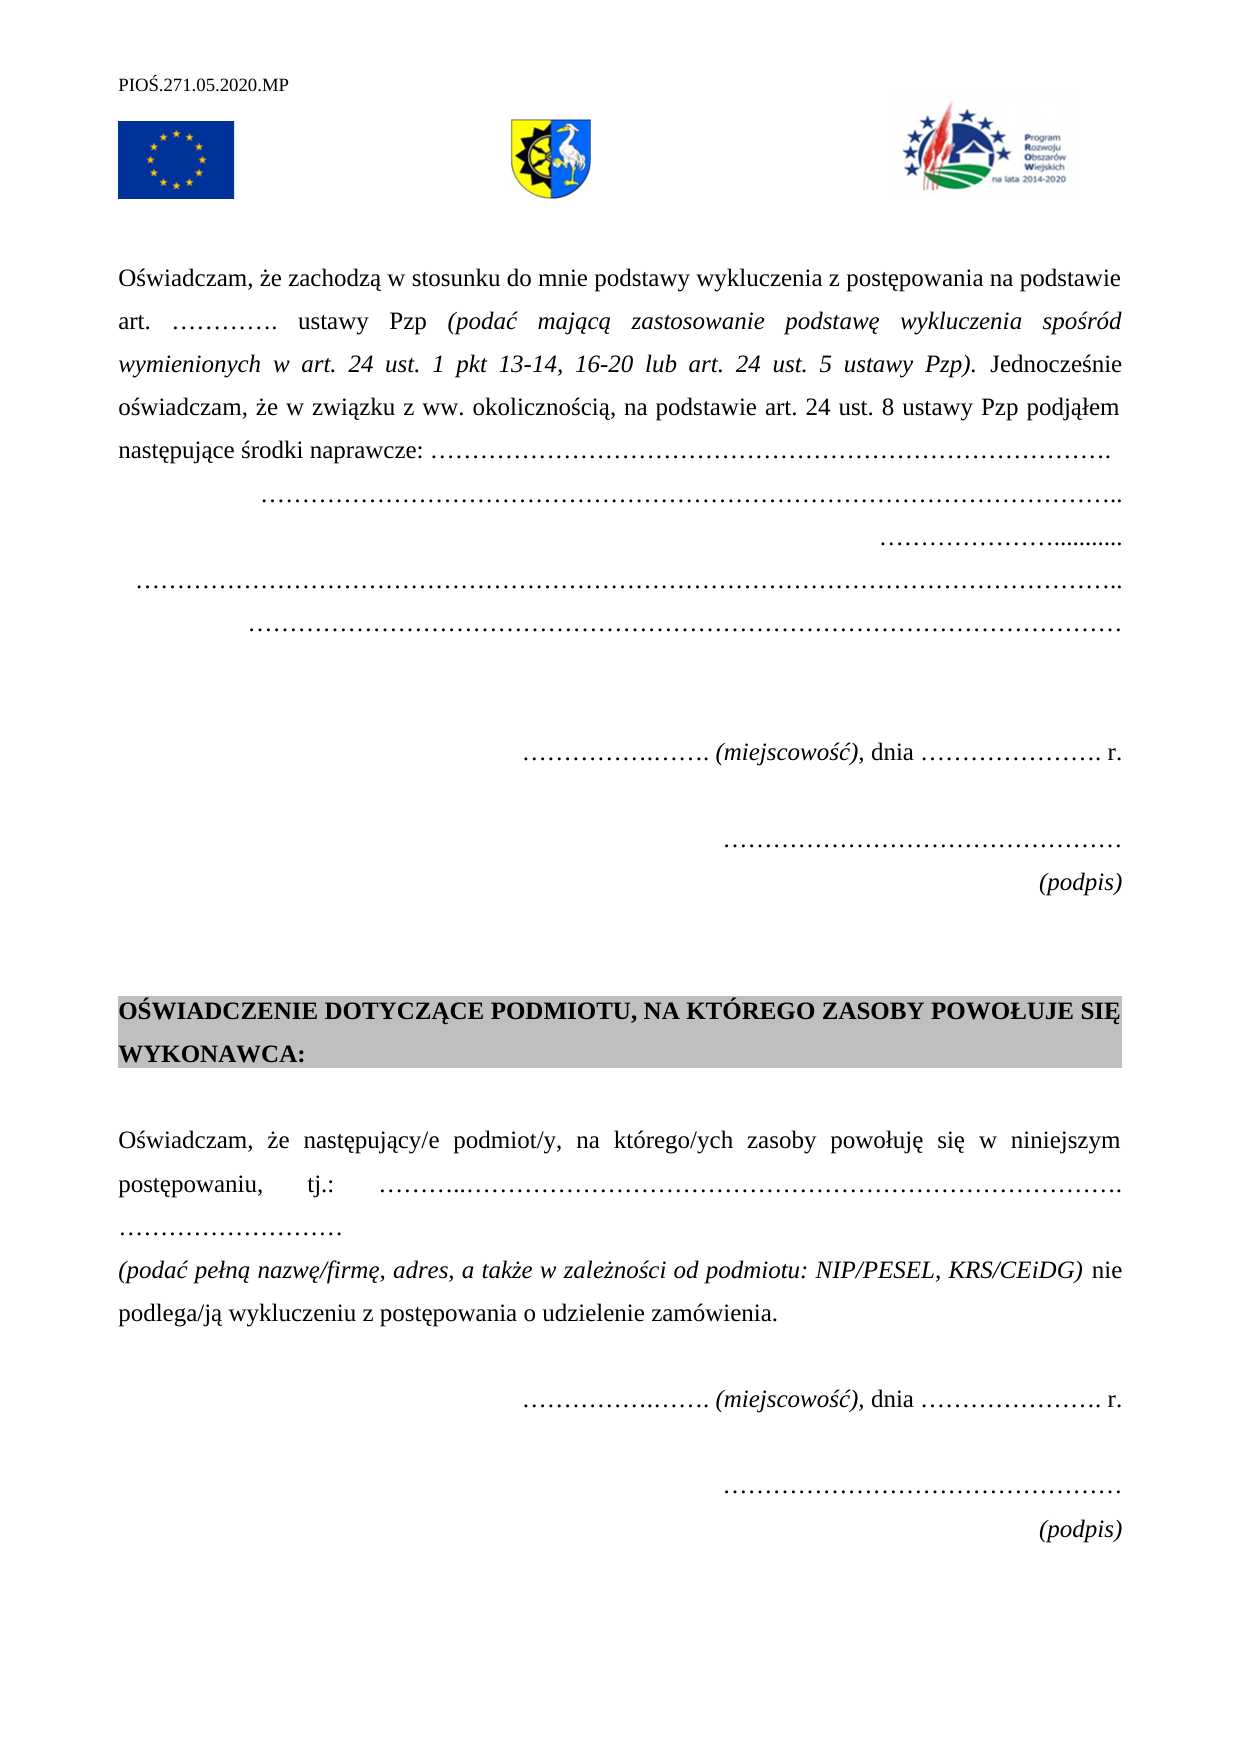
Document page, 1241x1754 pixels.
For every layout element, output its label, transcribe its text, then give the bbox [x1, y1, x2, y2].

text Oświadczam, że zachodzą w stosunku do mnie podstawy wykluczenia z postępowania na podstawie art. …………. ustawy Pzp (podać mającą zastosowanie podstawę wykluczenia spośród wymienionych w art. 24 ust. 1 pkt 13-14, 16-20 lub art. 24 ust. 5 ustawy Pzp). Jednocześnie oświadczam, że w związku z ww. okolicznością, na podstawie art. 24 ust. 8 ustawy Pzp podjąłem następujące środki naprawcze: ………………………………………………………………………. [118, 263, 1122, 464]
picture [118, 121, 235, 199]
text OŚWIADCZENIE DOTYCZĄCE PODMIOTU, NA KTÓREGO ZASOBY POWOŁUJE SIĘ WYKONAWCA: [118, 996, 1122, 1068]
picture [510, 119, 591, 199]
text Oświadczam, że następujący/e podmiot/y, na którego/ych zasoby powołuję się w niniejszym postępowaniu, tj.: ………..…………………………………………………………………….……………………… (podać pełną nazwę/firmę, adres, a także w zależności od podmiotu: NIP/PESEL, KRS/CEiDG) nie podlega/ją wykluczeniu z postępowania o udzielenie zamówienia. [118, 1126, 1122, 1327]
text ………………………………………… [118, 1471, 1122, 1499]
text …………….……. (miejscowość), dnia …………………. r. [118, 737, 1122, 766]
text (podpis) [708, 867, 1122, 896]
text …………………………………………………………………………………………..…………………...........………………………………………………………………………………………………………..…………………………………………………………………………………………… [118, 479, 1122, 637]
text ………………………………………… [118, 824, 1122, 852]
picture [895, 95, 1079, 199]
text (podpis) [708, 1514, 1122, 1542]
text …………….……. (miejscowość), dnia …………………. r. [118, 1384, 1122, 1413]
